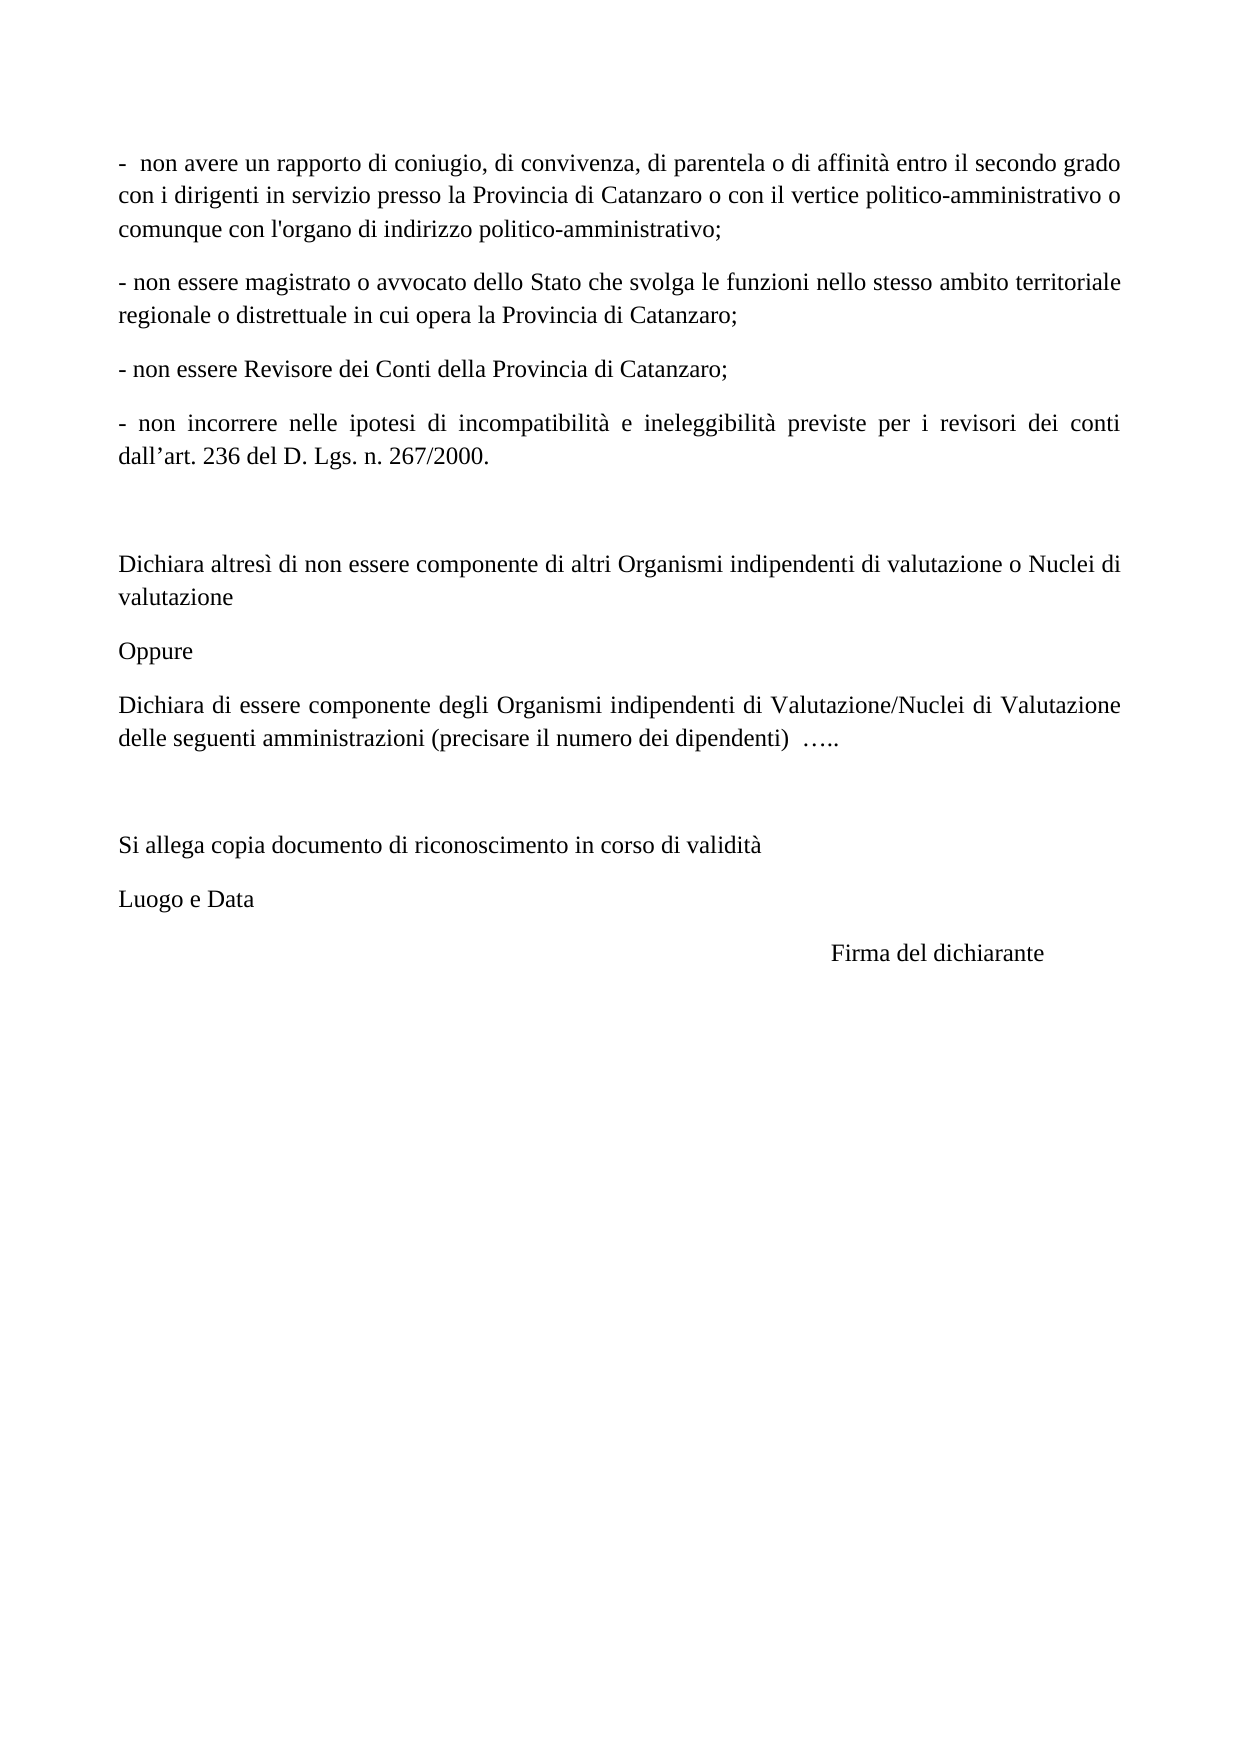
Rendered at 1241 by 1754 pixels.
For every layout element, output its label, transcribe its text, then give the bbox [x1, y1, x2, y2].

text Luogo e Data [118, 884, 1122, 913]
text Oppure [118, 636, 1122, 664]
text Dichiara altresì di non essere componente di altri Organismi indipendenti di valutazione o Nuclei di valutazione [118, 549, 1122, 611]
text - non essere Revisore dei Conti della Provincia di Catanzaro; [118, 354, 1122, 383]
text Dichiara di essere componente degli Organismi indipendenti di Valutazione/Nuclei di Valutazione delle seguenti amministrazioni (precisare il numero dei dipendenti) ….. [118, 690, 1122, 751]
text - non essere magistrato o avvocato dello Stato che svolga le funzioni nello stesso ambito territoriale regionale o distrettuale in cui opera la Provincia di Catanzaro; [118, 267, 1122, 329]
text Si allega copia documento di riconoscimento in corso di validità [118, 830, 1122, 859]
text - non avere un rapporto di coniugio, di convivenza, di parentela o di affinità entro il secondo grado con i dirigenti in servizio presso la Provincia di Catanzaro o con il vertice politico-amministrativo o comunque con l'organo di indirizzo politico-amministrativo; [118, 148, 1122, 242]
text - non incorrere nelle ipotesi di incompatibilità e ineleggibilità previste per i revisori dei conti dall’art. 236 del D. Lgs. n. 267/2000. [118, 408, 1122, 470]
text Firma del dichiarante [118, 938, 1122, 967]
